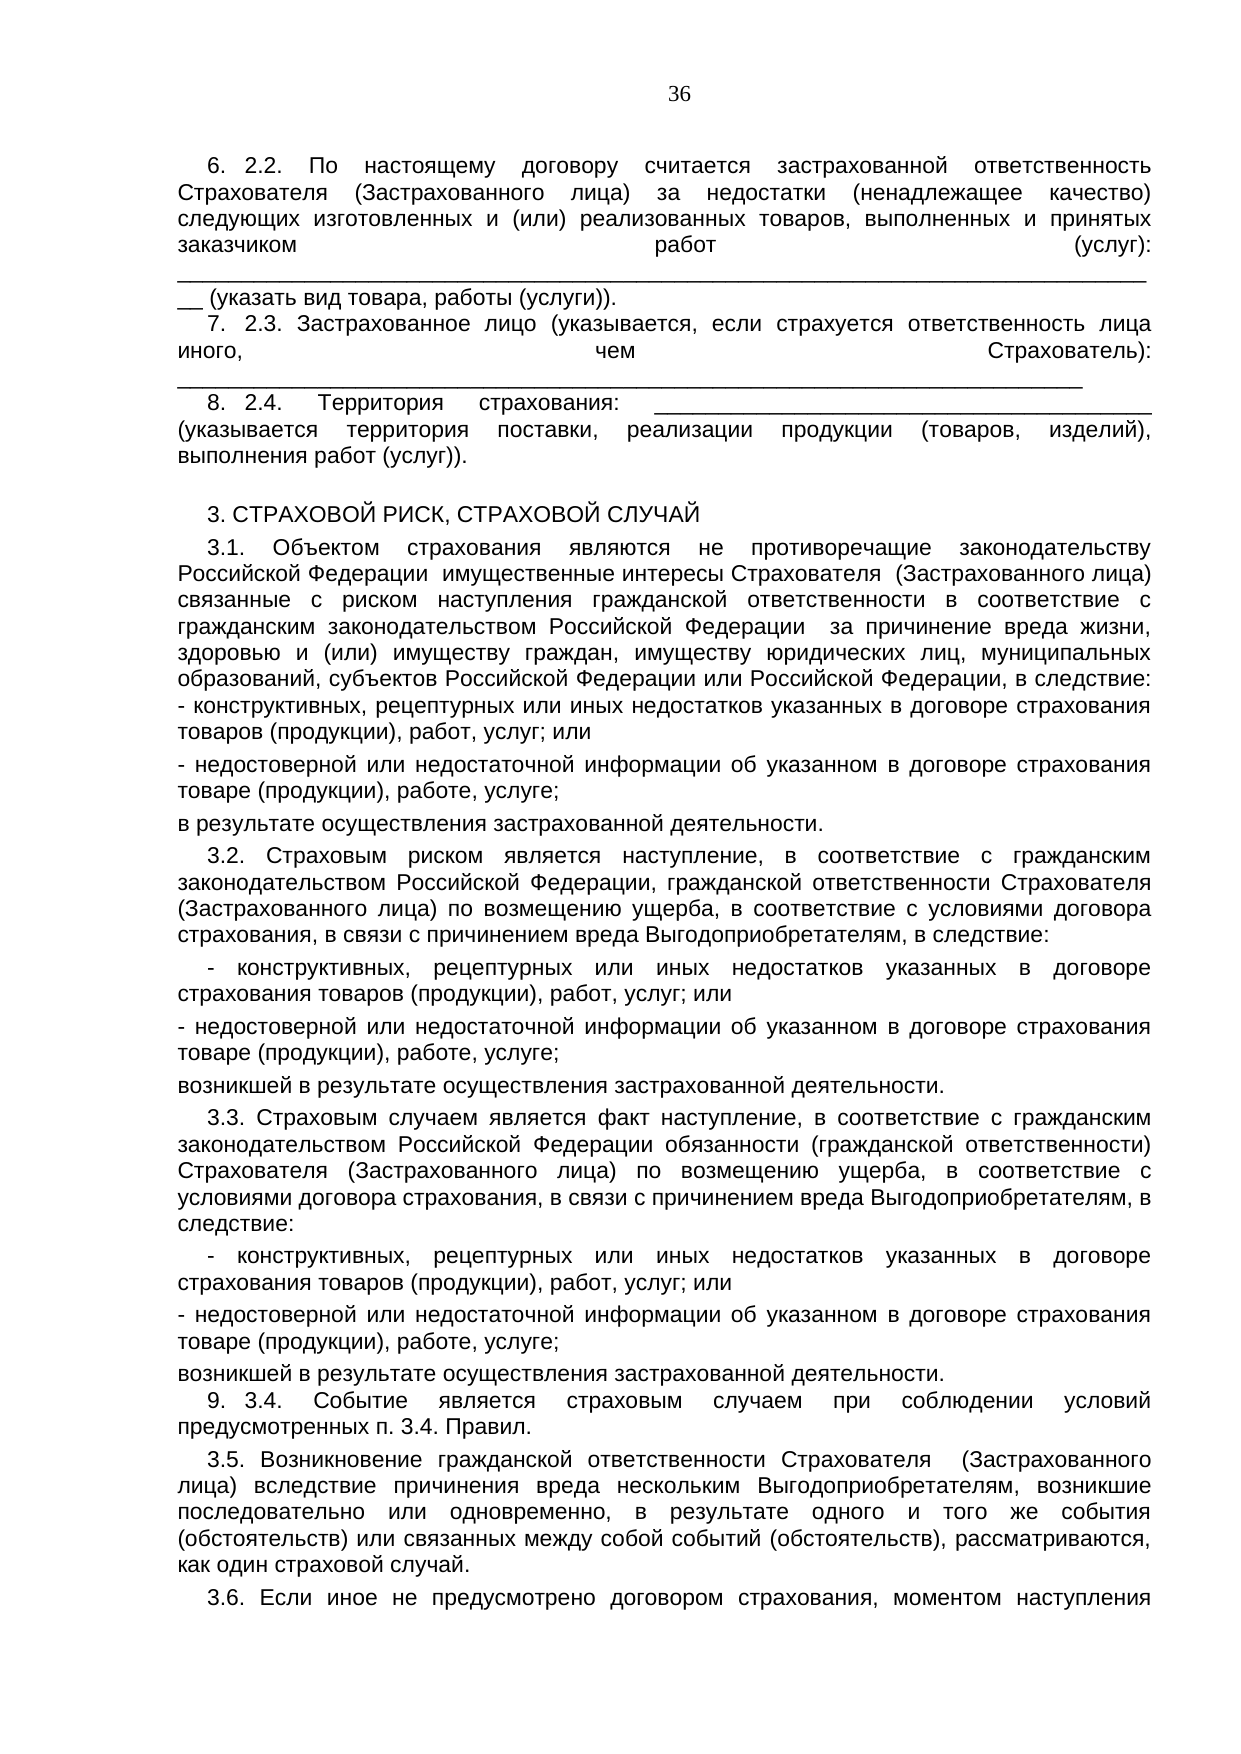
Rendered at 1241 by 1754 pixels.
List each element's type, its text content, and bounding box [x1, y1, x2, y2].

text - конструктивных, рецептурных или иных недостатков указанных в договоре страхования товаров (продукции), работ, услуг; или [177, 1242, 1152, 1295]
text 3. СТРАХОВОЙ РИСК, СТРАХОВОЙ СЛУЧАЙ [177, 501, 1152, 527]
text 2.4. Территория страхования: _______________________________________ (указывается территория поставки, реализации продукции (товаров, изделий), выполнения работ (услуг)). [177, 389, 1152, 468]
text 3.2. Страховым риском является наступление, в соответствие с гражданским законодательством Российской Федерации, гражданской ответственности Страхователя (Застрахованного лица) по возмещению ущерба, в соответствие с условиями договора страхования, в связи с причинением вреда Выгодоприобретателям, в следствие: [177, 842, 1152, 948]
text 2.2. По настоящему договору считается застрахованной ответственность Страхователя (Застрахованного лица) за недостатки (ненадлежащее качество) следующих изготовленных и (или) реализованных товаров, выполненных и принятых заказчиком работ (услуг): ______________________________________________________________________________ (указать вид товара, работы (услуги)). [177, 152, 1152, 310]
text - недостоверной или недостаточной информации об указанном в договоре страхования товаре (продукции), работе, услуге; [177, 1013, 1152, 1066]
text возникшей в результате осуществления застрахованной деятельности. [177, 1360, 1152, 1387]
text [177, 1584, 1152, 1610]
text 3.5. Возникновение гражданской ответственности Страхователя (Застрахованного лица) вследствие причинения вреда нескольким Выгодоприобретателям, возникшие последовательно или одновременно, в результате одного и того же события (обстоятельств) или связанных между собой событий (обстоятельств), рассматриваются, как один страховой случай. [177, 1446, 1152, 1577]
text - конструктивных, рецептурных или иных недостатков указанных в договоре страхования товаров (продукции), работ, услуг; или [177, 954, 1152, 1007]
text - недостоверной или недостаточной информации об указанном в договоре страхования товаре (продукции), работе, услуге; [177, 751, 1152, 803]
text 3.4. Событие является страховым случаем при соблюдении условий предусмотренных п. 3.4. Правил. [177, 1387, 1152, 1439]
text 3.1. Объектом страхования являются не противоречащие законодательству Российской Федерации имущественные интересы Страхователя (Застрахованного лица) связанные с риском наступления гражданской ответственности в соответствие с гражданским законодательством Российской Федерации за причинение вреда жизни, здоровью и (или) имуществу граждан, имуществу юридических лиц, муниципальных образований, субъектов Российской Федерации или Российской Федерации, в следствие: - конструктивных, рецептурных или иных недостатков указанных в договоре страхования товаров (продукции), работ, услуг; или [177, 533, 1152, 744]
text 2.3. Застрахованное лицо (указывается, если страхуется ответственность лица иного, чем Страхователь): _______________________________________________________________________ [177, 310, 1152, 389]
text возникшей в результате осуществления застрахованной деятельности. [177, 1072, 1152, 1098]
text 3.3. Страховым случаем является факт наступление, в соответствие с гражданским законодательством Российской Федерации обязанности (гражданской ответственности) Страхователя (Застрахованного лица) по возмещению ущерба, в соответствие с условиями договора страхования, в связи с причинением вреда Выгодоприобретателям, в следствие: [177, 1104, 1152, 1236]
text - недостоверной или недостаточной информации об указанном в договоре страхования товаре (продукции), работе, услуге; [177, 1301, 1152, 1354]
text в результате осуществления застрахованной деятельности. [177, 809, 1152, 836]
